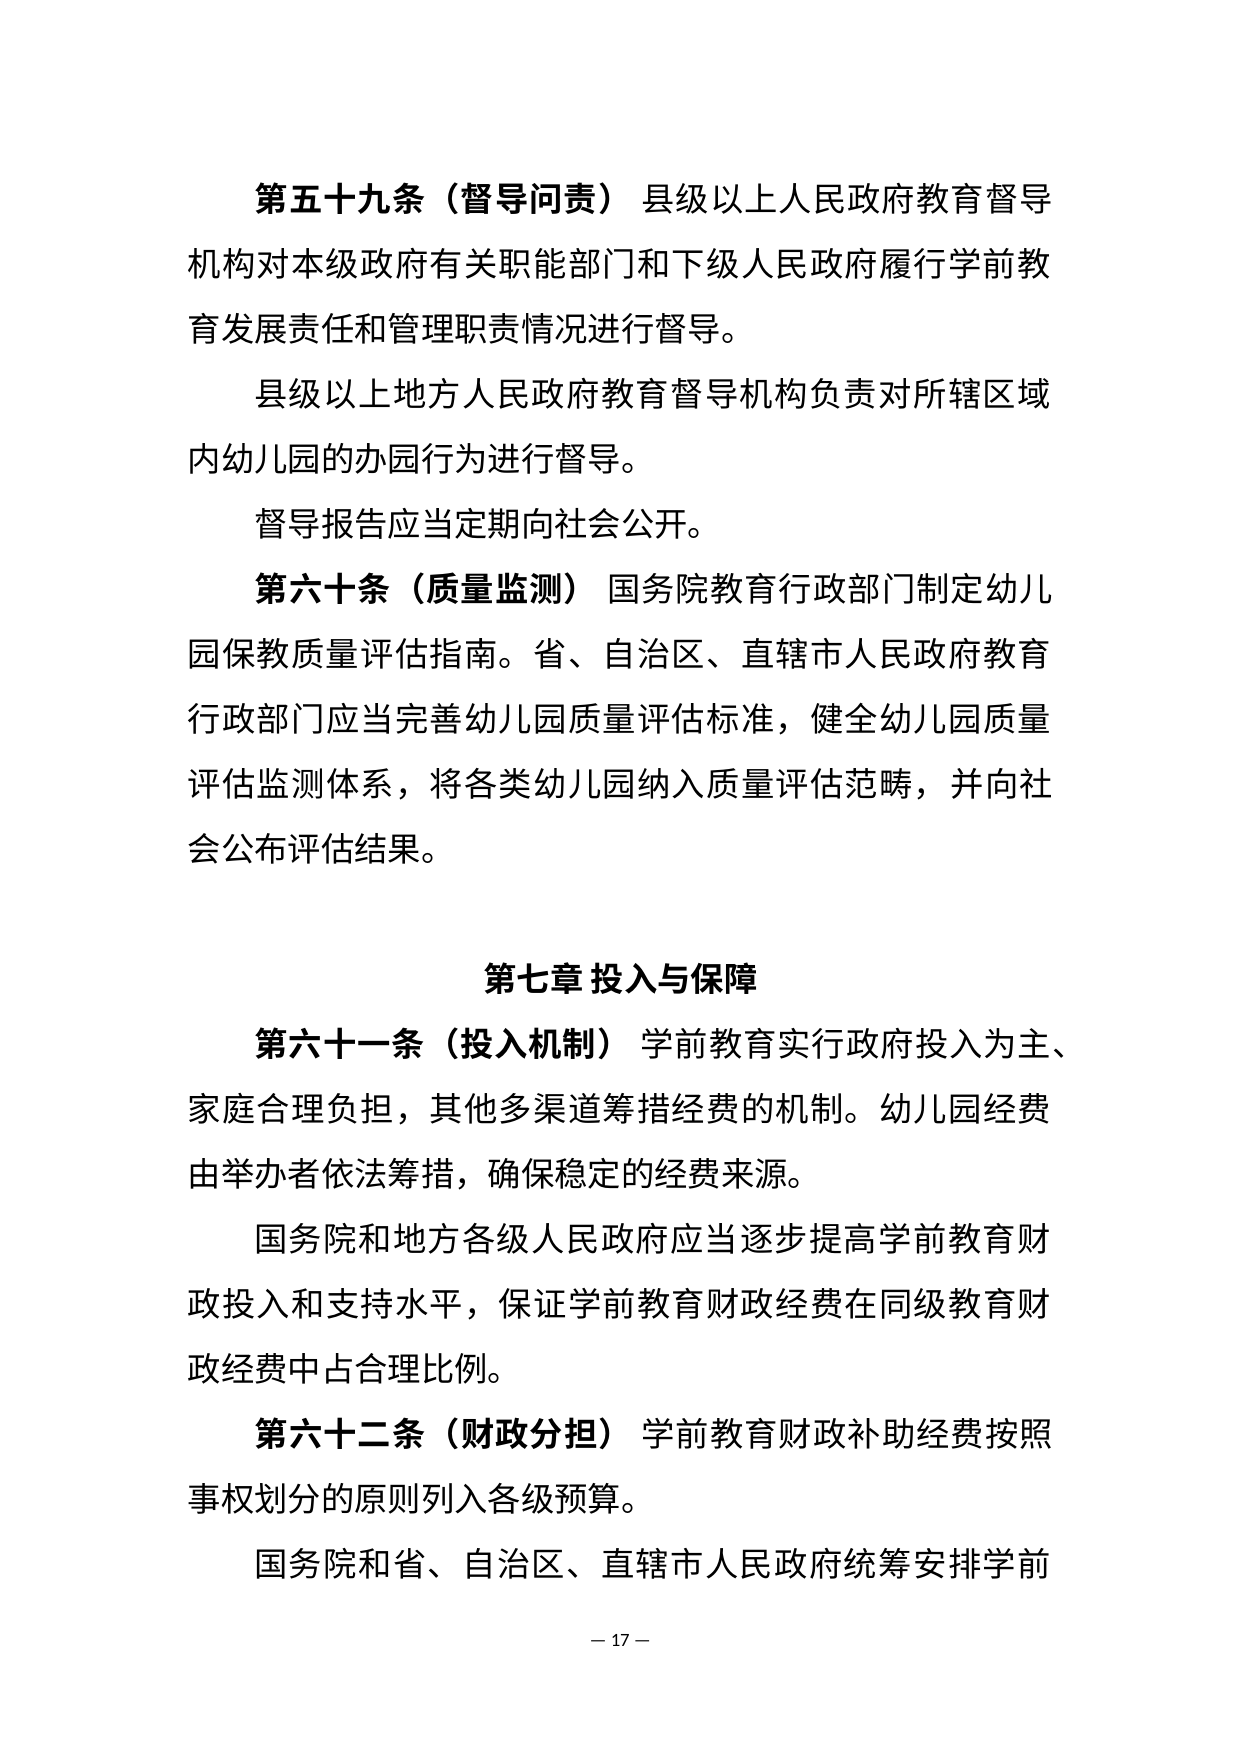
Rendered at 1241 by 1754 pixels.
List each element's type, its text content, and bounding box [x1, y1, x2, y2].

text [187, 1529, 1053, 1594]
text 第七章 投入与保障 [187, 944, 1053, 1009]
text 县级以上地方人民政府教育督导机构负责对所辖区域内幼儿园的办园行为进行督导。 [187, 359, 1053, 489]
text 第五十九条（督导问责） 县级以上人民政府教育督导机构对本级政府有关职能部门和下级人民政府履行学前教育发展责任和管理职责情况进行督导。 [187, 164, 1053, 359]
text 第六十二条（财政分担） 学前教育财政补助经费按照事权划分的原则列入各级预算。 [187, 1399, 1053, 1529]
text 第六十一条（投入机制） 学前教育实行政府投入为主、家庭合理负担，其他多渠道筹措经费的机制。幼儿园经费由举办者依法筹措，确保稳定的经费来源。 [187, 1009, 1053, 1204]
text 第六十条（质量监测） 国务院教育行政部门制定幼儿园保教质量评估指南。省、自治区、直辖市人民政府教育行政部门应当完善幼儿园质量评估标准，健全幼儿园质量评估监测体系，将各类幼儿园纳入质量评估范畴，并向社会公布评估结果。 [187, 554, 1053, 879]
text 国务院和地方各级人民政府应当逐步提高学前教育财政投入和支持水平，保证学前教育财政经费在同级教育财政经费中占合理比例。 [187, 1204, 1053, 1399]
text 督导报告应当定期向社会公开。 [187, 489, 1053, 554]
